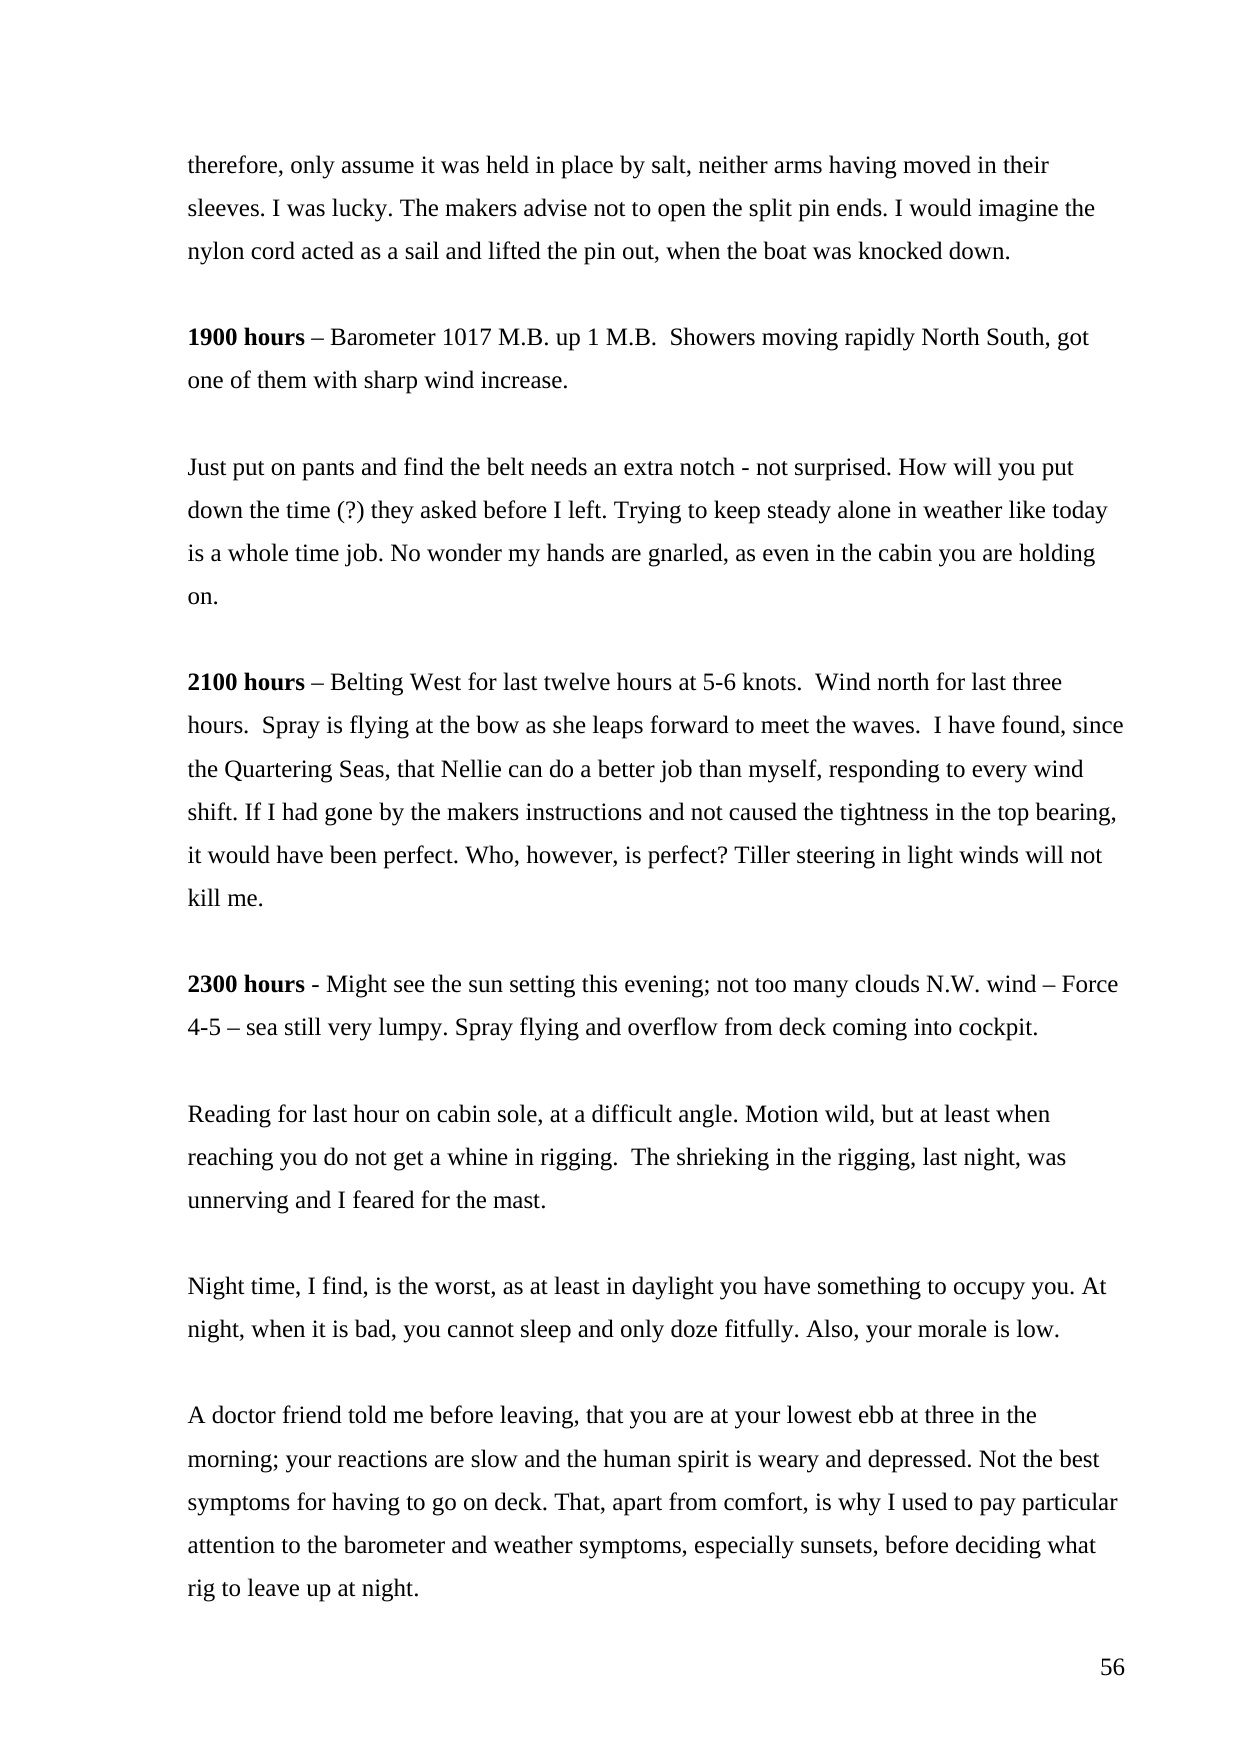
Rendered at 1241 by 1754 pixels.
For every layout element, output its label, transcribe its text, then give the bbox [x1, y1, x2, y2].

text A doctor friend told me before leaving, that you are at your lowest ebb at three in the morning; your reactions are slow and the human spirit is weary and depressed. Not the best symptoms for having to go on deck. That, apart from comfort, is why I used to pay particular attention to the barometer and weather symptoms, especially sunsets, before deciding what rig to leave up at night. [187, 1401, 1125, 1602]
text 2300 hours - Might see the sun setting this evening; not too many clouds N.W. wind – Force 4-5 – sea still very lumpy. Spray flying and overflow from deck coming into cockpit. [187, 969, 1125, 1041]
text Night time, I find, is the worst, as at least in daylight you have something to occupy you. At night, when it is bad, you cannot sleep and only doze fitfully. Also, your morale is low. [187, 1271, 1125, 1343]
text Reading for last hour on cabin sole, at a difficult angle. Motion wild, but at least when reaching you do not get a whine in rigging. The shrieking in the rigging, last night, was unnerving and I feared for the mast. [187, 1099, 1125, 1214]
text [187, 150, 1125, 265]
text Just put on pants and find the belt needs an extra notch - not surprised. How will you put down the time (?) they asked before I left. Trying to keep steady alone in weather like today is a whole time job. No wonder my hands are gnarled, as even in the cabin you are holding on. [187, 452, 1125, 610]
text 2100 hours – Belting West for last twelve hours at 5-6 knots. Wind north for last three hours. Spray is flying at the bow as she leaps forward to meet the waves. I have found, since the , that Nellie can do a better job than myself, responding to every wind shift. If I had gone by the makers instructions and not caused the tightness in the top bearing, it would have been perfect. Who, however, is perfect? Tiller steering in light winds will not kill me. [187, 667, 1125, 912]
text 1900 hours – Barometer 1017 M.B. up 1 M.B. Showers moving rapidly North South, got one of them with sharp wind increase. [187, 322, 1125, 394]
